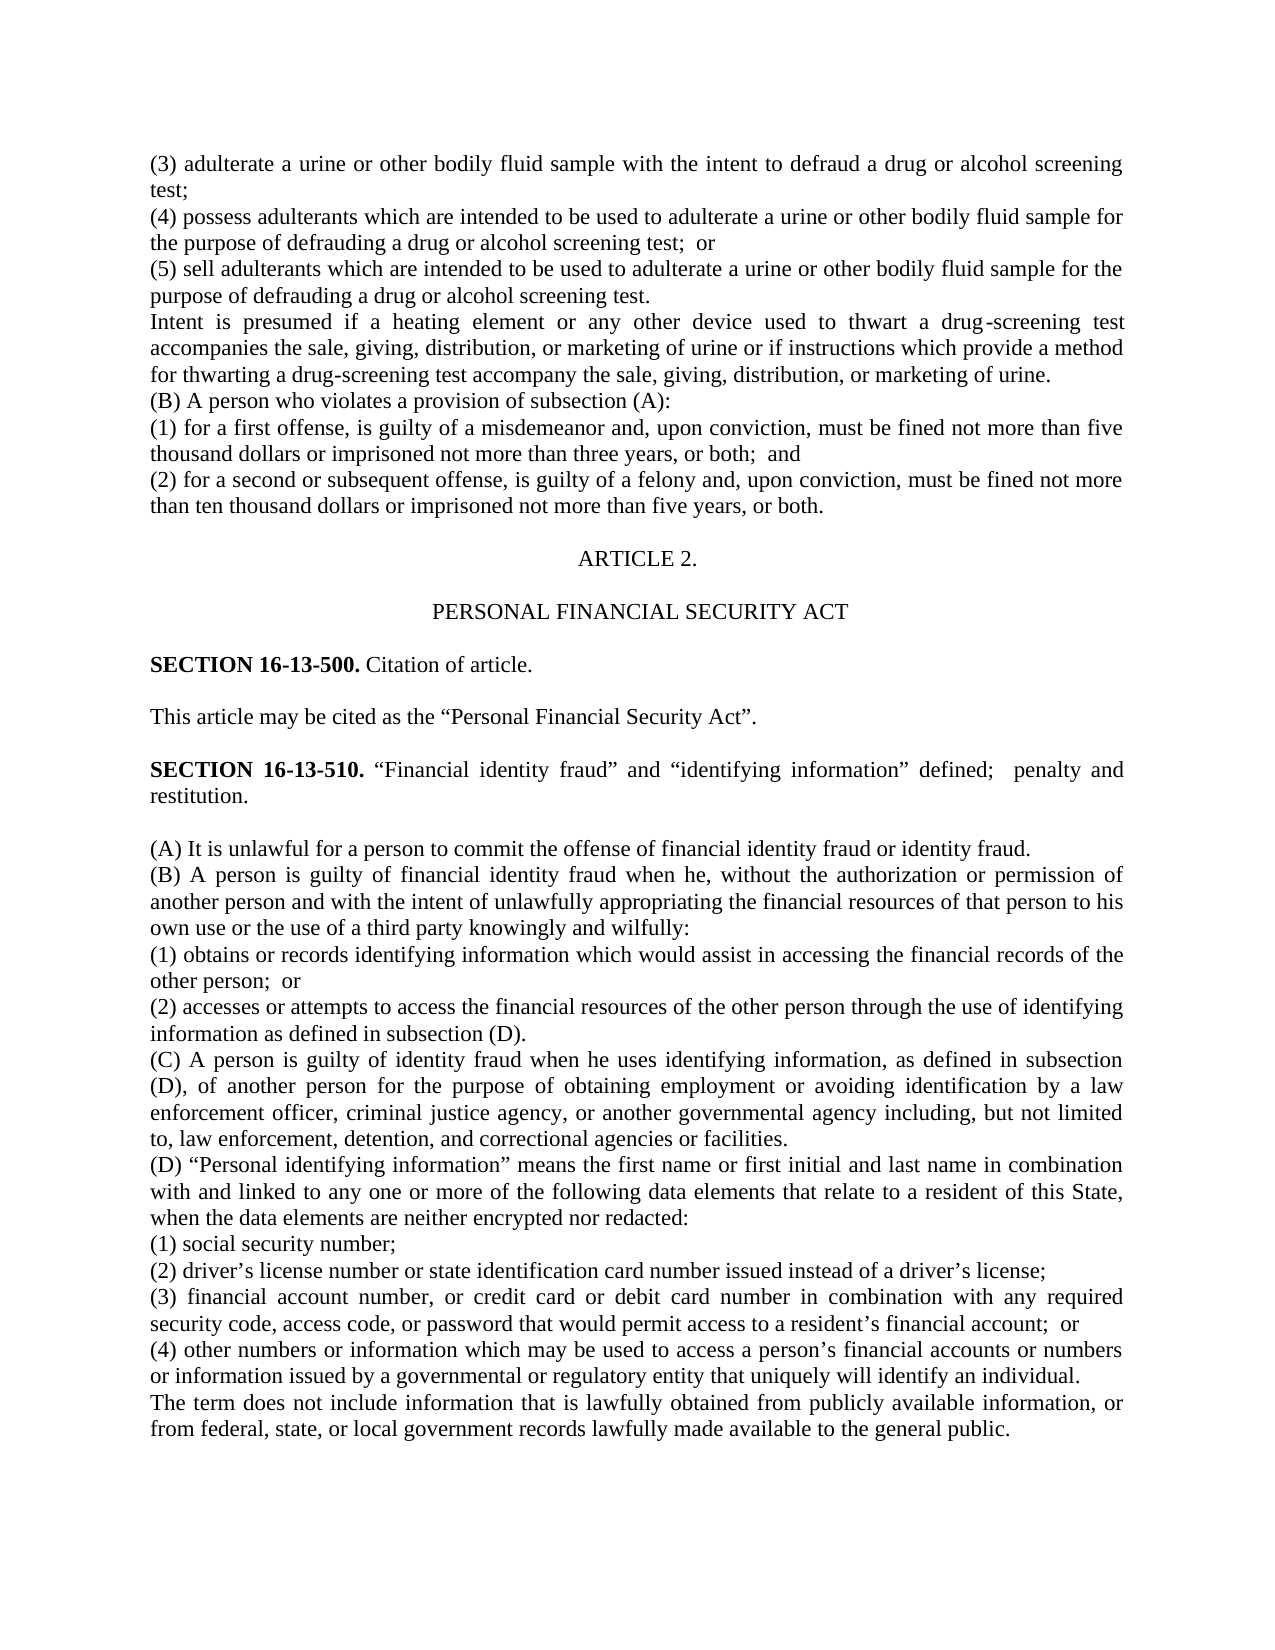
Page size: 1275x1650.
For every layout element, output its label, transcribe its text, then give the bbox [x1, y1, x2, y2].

text (3) financial account number, or credit card or debit card number in combination with any required security code, access code, or password that would permit access to a resident’s financial account; or [150, 1283, 1125, 1336]
text (4) possess adulterants which are intended to be used to adulterate a urine or other bodily fluid sample for the purpose of defrauding a drug or alcohol screening test; or [150, 203, 1125, 255]
text (2) accesses or attempts to access the financial resources of the other person through the use of identifying information as defined in subsection (D). [150, 993, 1125, 1046]
text (C) A person is guilty of identity fraud when he uses identifying information, as defined in subsection (D), of another person for the purpose of obtaining employment or avoiding identification by a law enforcement officer, criminal justice agency, or another governmental agency including, but not limited to, law enforcement, detention, and correctional agencies or facilities. [150, 1046, 1125, 1151]
text (3) adulterate a urine or other bodily fluid sample with the intent to defraud a drug or alcohol screening test; [150, 150, 1125, 203]
text (2) driver’s license number or state identification card number issued instead of a driver’s license; [150, 1257, 1125, 1283]
text (A) It is unlawful for a person to commit the offense of financial identity fraud or identity fraud. [150, 835, 1125, 862]
text SECTION 16-13-510. “Financial identity fraud” and “identifying information” defined; penalty and restitution. [150, 756, 1125, 809]
text ARTICLE 2. [150, 545, 1125, 572]
text (1) for a first offense, is guilty of a misdemeanor and, upon conviction, must be fined not more than five thousand dollars or imprisoned not more than three years, or both; and [150, 413, 1125, 466]
text (2) for a second or subsequent offense, is guilty of a felony and, upon conviction, must be fined not more than ten thousand dollars or imprisoned not more than five years, or both. [150, 466, 1125, 519]
text Intent is presumed if a heating element or any other device used to thwart a drug-screening test accompanies the sale, giving, distribution, or marketing of urine or if instructions which provide a method for thwarting a drug-screening test accompany the sale, giving, distribution, or marketing of urine. [150, 308, 1125, 387]
text (5) sell adulterants which are intended to be used to adulterate a urine or other bodily fluid sample for the purpose of defrauding a drug or alcohol screening test. [150, 255, 1125, 308]
text This article may be cited as the “Personal Financial Security Act”. [150, 703, 1125, 730]
text (1) social security number; [150, 1231, 1125, 1257]
text (1) obtains or records identifying information which would assist in accessing the financial records of the other person; or [150, 941, 1125, 993]
text PERSONAL FINANCIAL SECURITY ACT [150, 598, 1125, 624]
text (B) A person who violates a provision of subsection (A): [150, 387, 1125, 413]
text The term does not include information that is lawfully obtained from publicly available information, or from federal, state, or local government records lawfully made available to the general public. [150, 1389, 1125, 1441]
text SECTION 16-13-500. Citation of article. [150, 651, 1125, 677]
text (B) A person is guilty of financial identity fraud when he, without the authorization or permission of another person and with the intent of unlawfully appropriating the financial resources of that person to his own use or the use of a third party knowingly and wilfully: [150, 862, 1125, 941]
text (D) “Personal identifying information” means the first name or first initial and last name in combination with and linked to any one or more of the following data elements that relate to a resident of this State, when the data elements are neither encrypted nor redacted: [150, 1151, 1125, 1231]
text (4) other numbers or information which may be used to access a person’s financial accounts or numbers or information issued by a governmental or regulatory entity that uniquely will identify an individual. [150, 1336, 1125, 1389]
